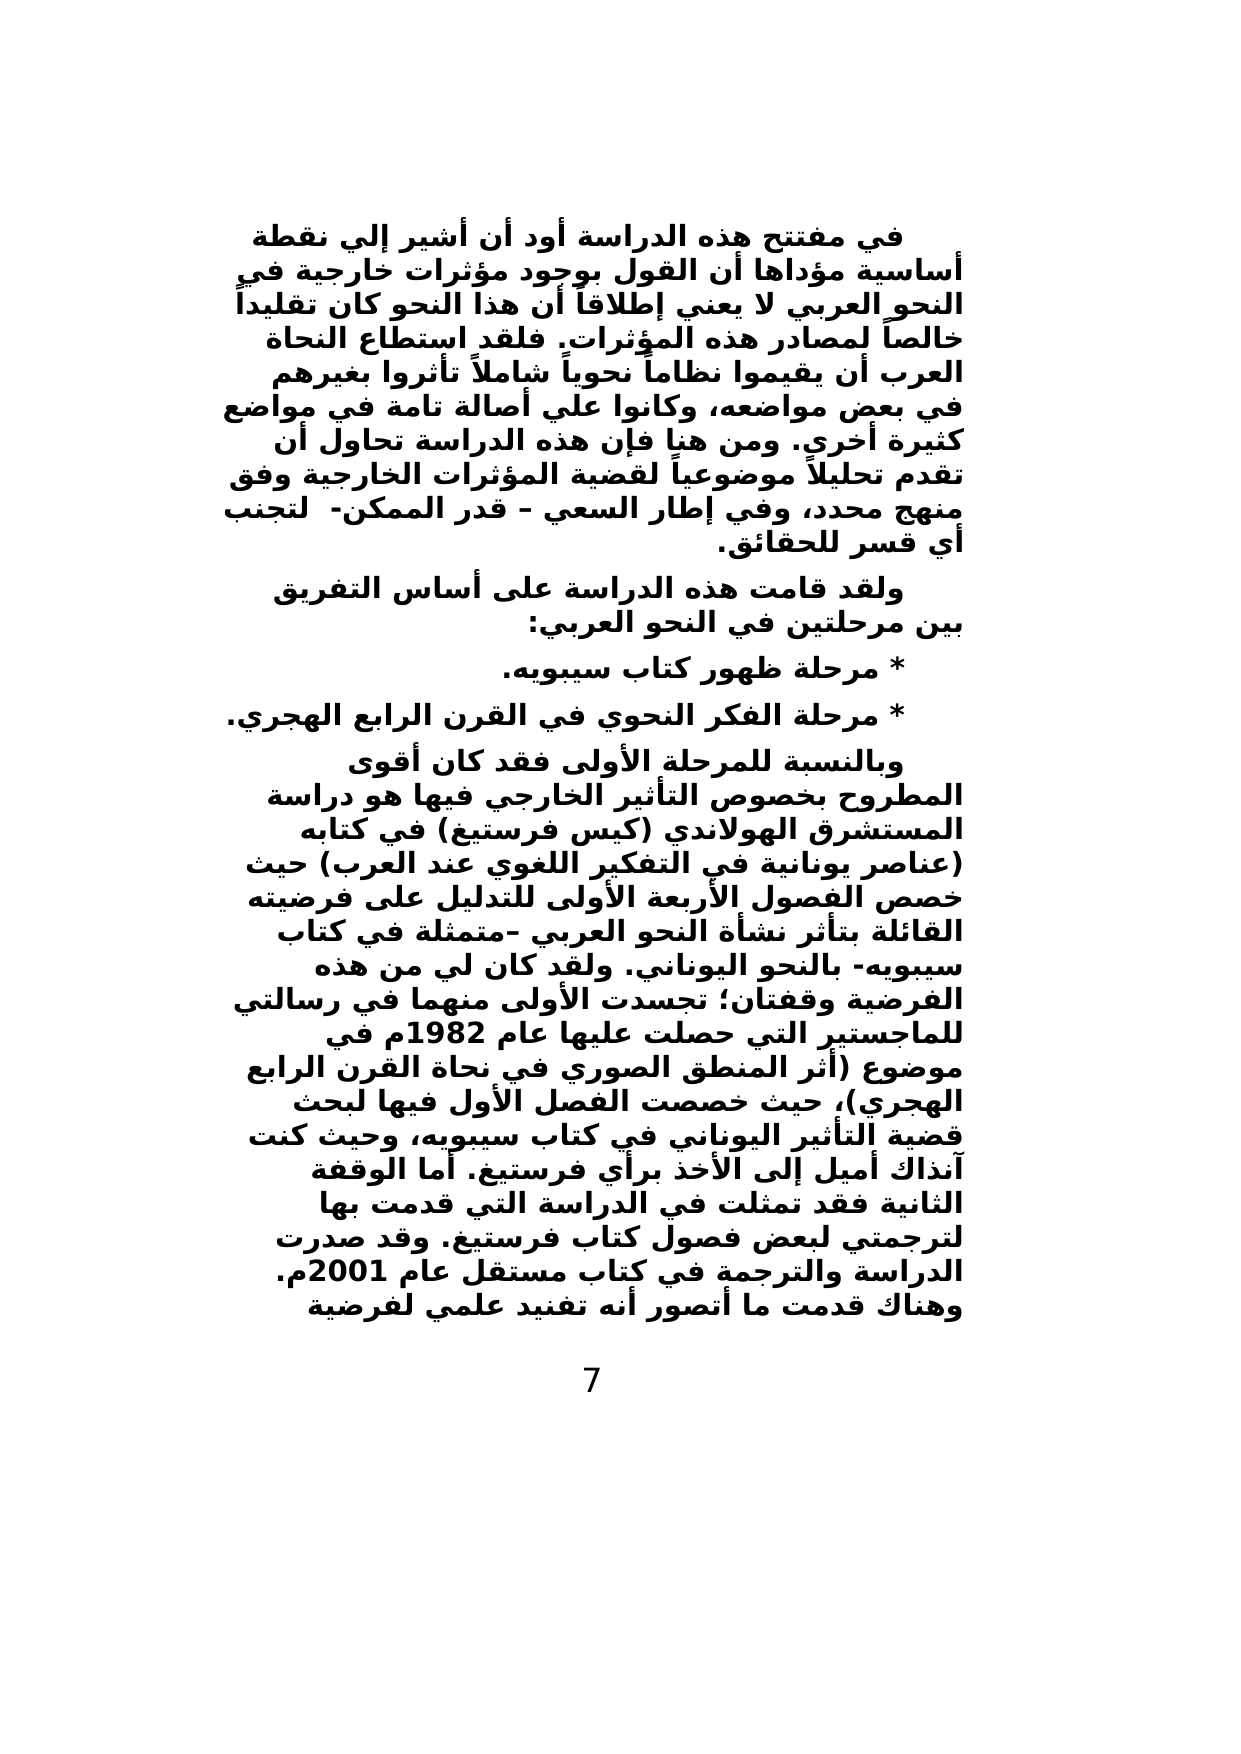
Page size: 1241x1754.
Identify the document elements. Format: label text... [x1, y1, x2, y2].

text في مفتتح هذه الدراسة أود أن أشير إلي نقطة أساسية مؤداها أن القول بوجود مؤثرات خارجية في النحو العربي لا يعني إطلاقاً أن هذا النحو كان تقليداً خالصاً لمصادر هذه المؤثرات. فلقد استطاع النحاة العرب أن يقيموا نظاماً نحوياً شاملاً تأثروا بغيرهم في بعض مواضعه، وكانوا علي أصالة تامة في مواضع كثيرة أخرى. ومن هنا فإن هذه الدراسة تحاول أن تقدم تحليلاً موضوعياً لقضية المؤثرات الخارجية وفق منهج محدد، وفي إطار السعي – قدر الممكن- لتجنب أي قسر للحقائق. [219, 219, 964, 559]
text ولقد قامت هذه الدراسة على أساس التفريق بين مرحلتين في النحو العربي: [219, 571, 964, 639]
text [219, 745, 964, 1322]
text * مرحلة ظهور كتاب سيبويه. [219, 652, 905, 686]
text * مرحلة الفكر النحوي في القرن الرابع الهجري. [219, 698, 905, 732]
